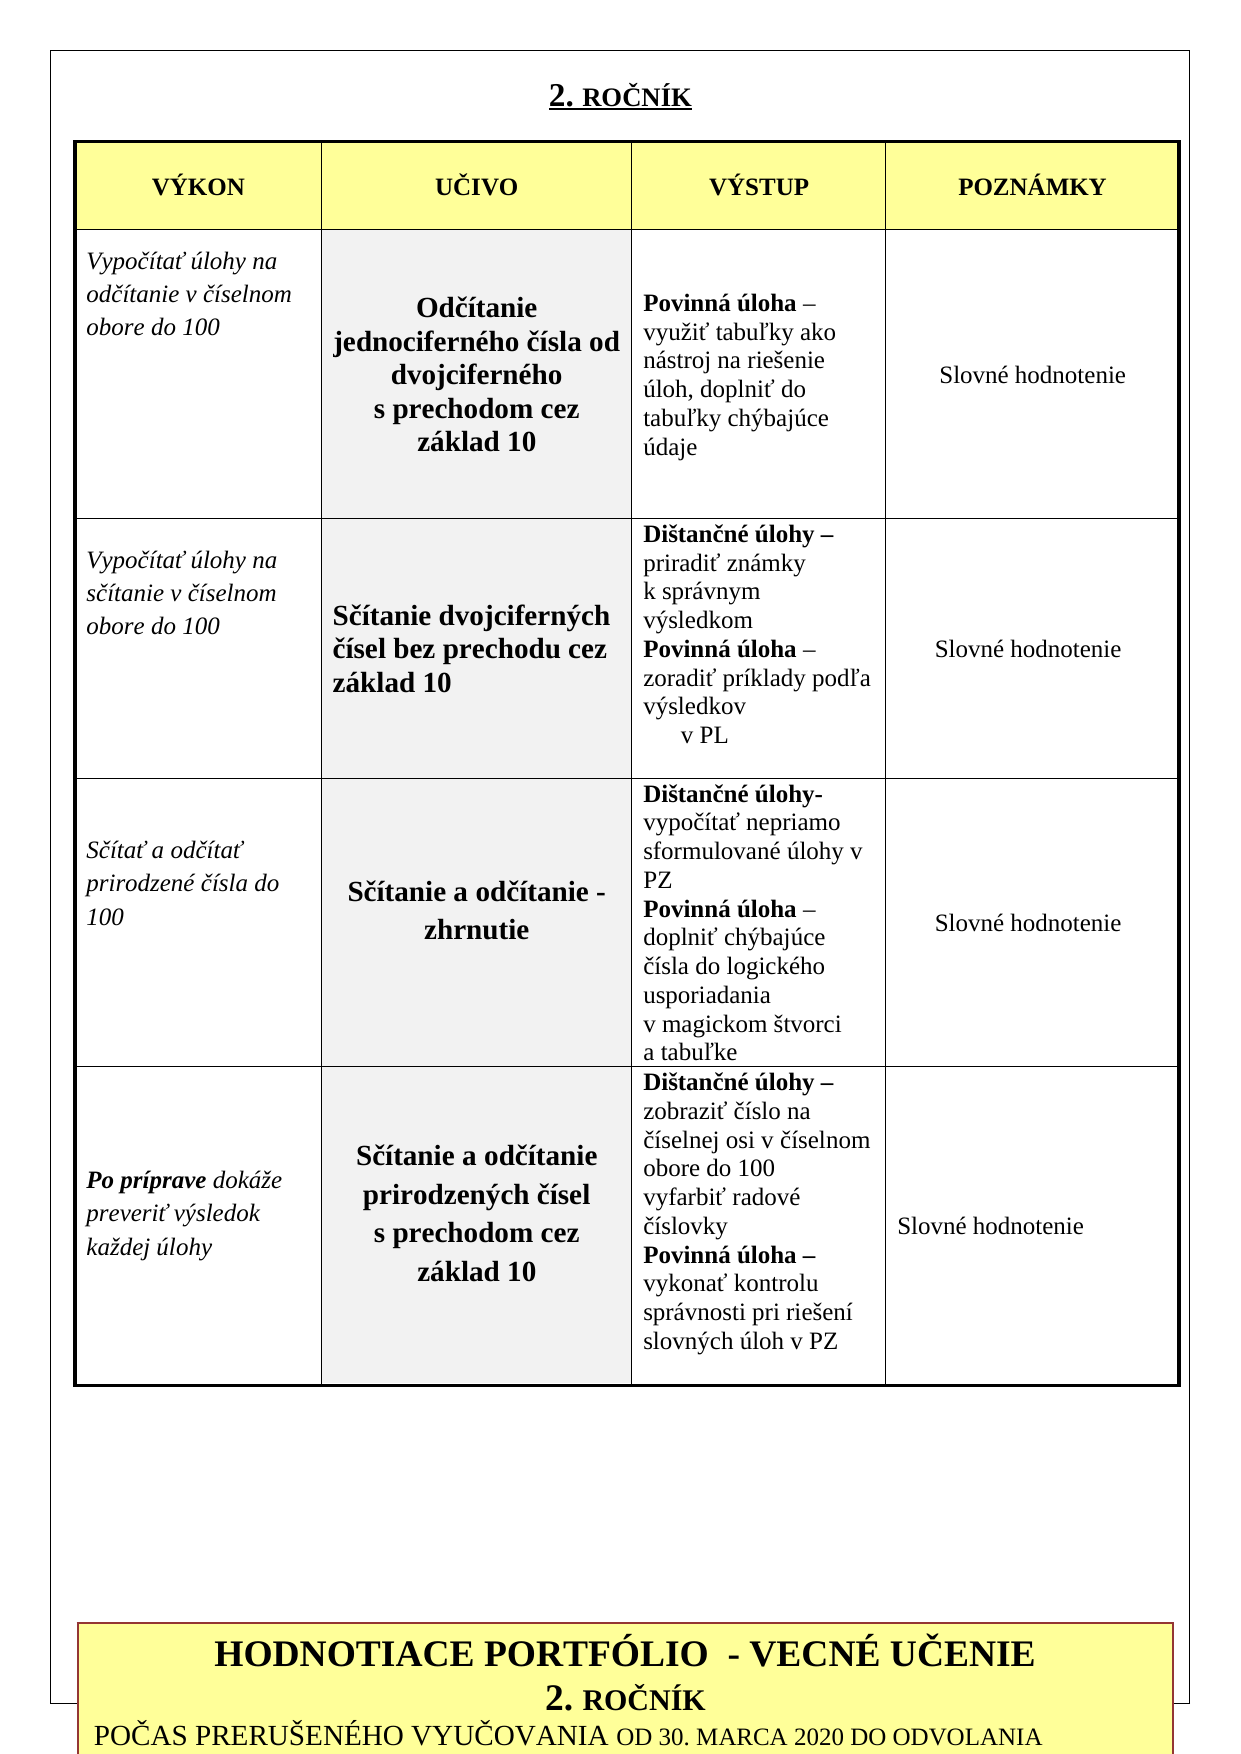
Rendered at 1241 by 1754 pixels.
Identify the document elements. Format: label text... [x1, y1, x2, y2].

table_cell Sčítanie a odčítanie - zhrnutie [322, 779, 631, 1066]
table_cell Sčítanie dvojciferných čísel bez prechodu cez základ 10 [322, 519, 631, 778]
table_cell Sčítať a odčítať prirodzené čísla do 100 [77, 779, 321, 1066]
table_cell Dištančné úlohy- vypočítať nepriamo sformulované úlohy v PZ Povinná úloha – doplniť chýbajúce čísla do logického usporiadania v magickom štvorci a tabuľke [632, 779, 885, 1066]
table_header UČIVO [322, 143, 631, 229]
table_cell Povinná úloha – využiť tabuľky ako nástroj na riešenie úloh, doplniť do tabuľky chýbajúce údaje [632, 230, 885, 518]
table_cell Slovné hodnotenie [886, 779, 1177, 1066]
table_header VÝKON [77, 143, 321, 229]
table_header VÝSTUP [632, 143, 885, 229]
table_cell Po príprave dokáže preveriť výsledok každej úlohy [77, 1067, 321, 1383]
table_cell Vypočítať úlohy na sčítanie v číselnom obore do 100 [77, 519, 321, 778]
table_header POZNÁMKY [886, 143, 1177, 229]
table_cell Dištančné úlohy – priradiť známky k správnym výsledkom Povinná úloha – zoradiť príklady podľa výsledkov v PL [632, 519, 885, 778]
text 2. ročník [75, 75, 1165, 113]
table_cell Slovné hodnotenie [886, 519, 1177, 778]
table_cell Slovné hodnotenie [886, 1067, 1177, 1383]
table_cell Odčítanie jednociferného čísla od dvojciferného s prechodom cez základ 10 [322, 230, 631, 518]
table_cell Vypočítať úlohy na odčítanie v číselnom obore do 100 [77, 230, 321, 518]
table_cell Sčítanie a odčítanie prirodzených čísel s prechodom cez základ 10 [322, 1067, 631, 1383]
table_cell Slovné hodnotenie [886, 230, 1177, 518]
table_cell Dištančné úlohy – zobraziť číslo na číselnej osi v číselnom obore do 100 vyfarbiť radové číslovky Povinná úloha – vykonať kontrolu správnosti pri riešení slovných úloh v PZ [632, 1067, 885, 1383]
